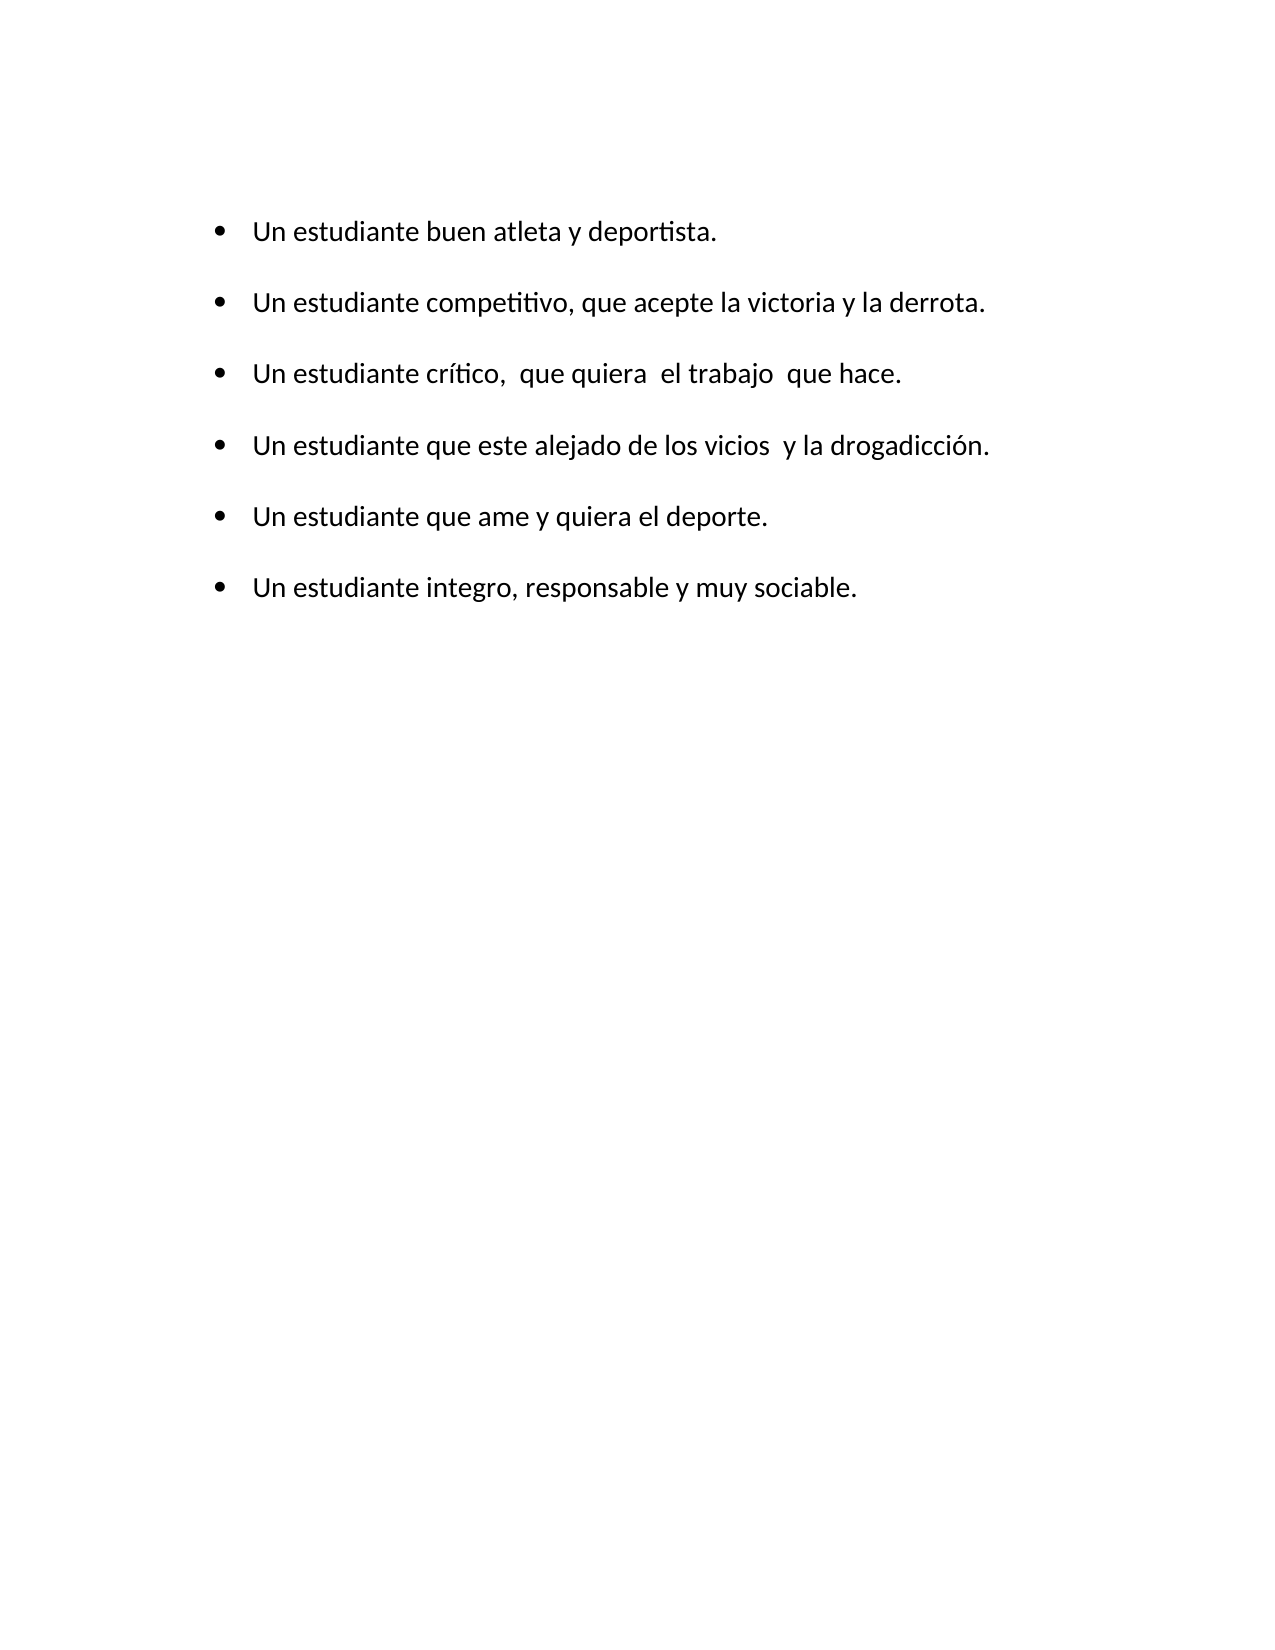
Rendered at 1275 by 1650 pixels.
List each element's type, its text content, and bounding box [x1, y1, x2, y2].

list Un estudiante buen atleta y deportista. [215, 213, 1157, 248]
list Un estudiante competitivo, que acepte la victoria y la derrota. [215, 284, 1157, 320]
list Un estudiante que ame y quiera el deporte. [215, 498, 1157, 533]
list Un estudiante crítico, que quiera el trabajo que hace. [215, 355, 1157, 391]
list Un estudiante que este alejado de los vicios y la drogadicción. [215, 427, 1157, 462]
list Un estudiante integro, responsable y muy sociable. [215, 569, 1157, 605]
